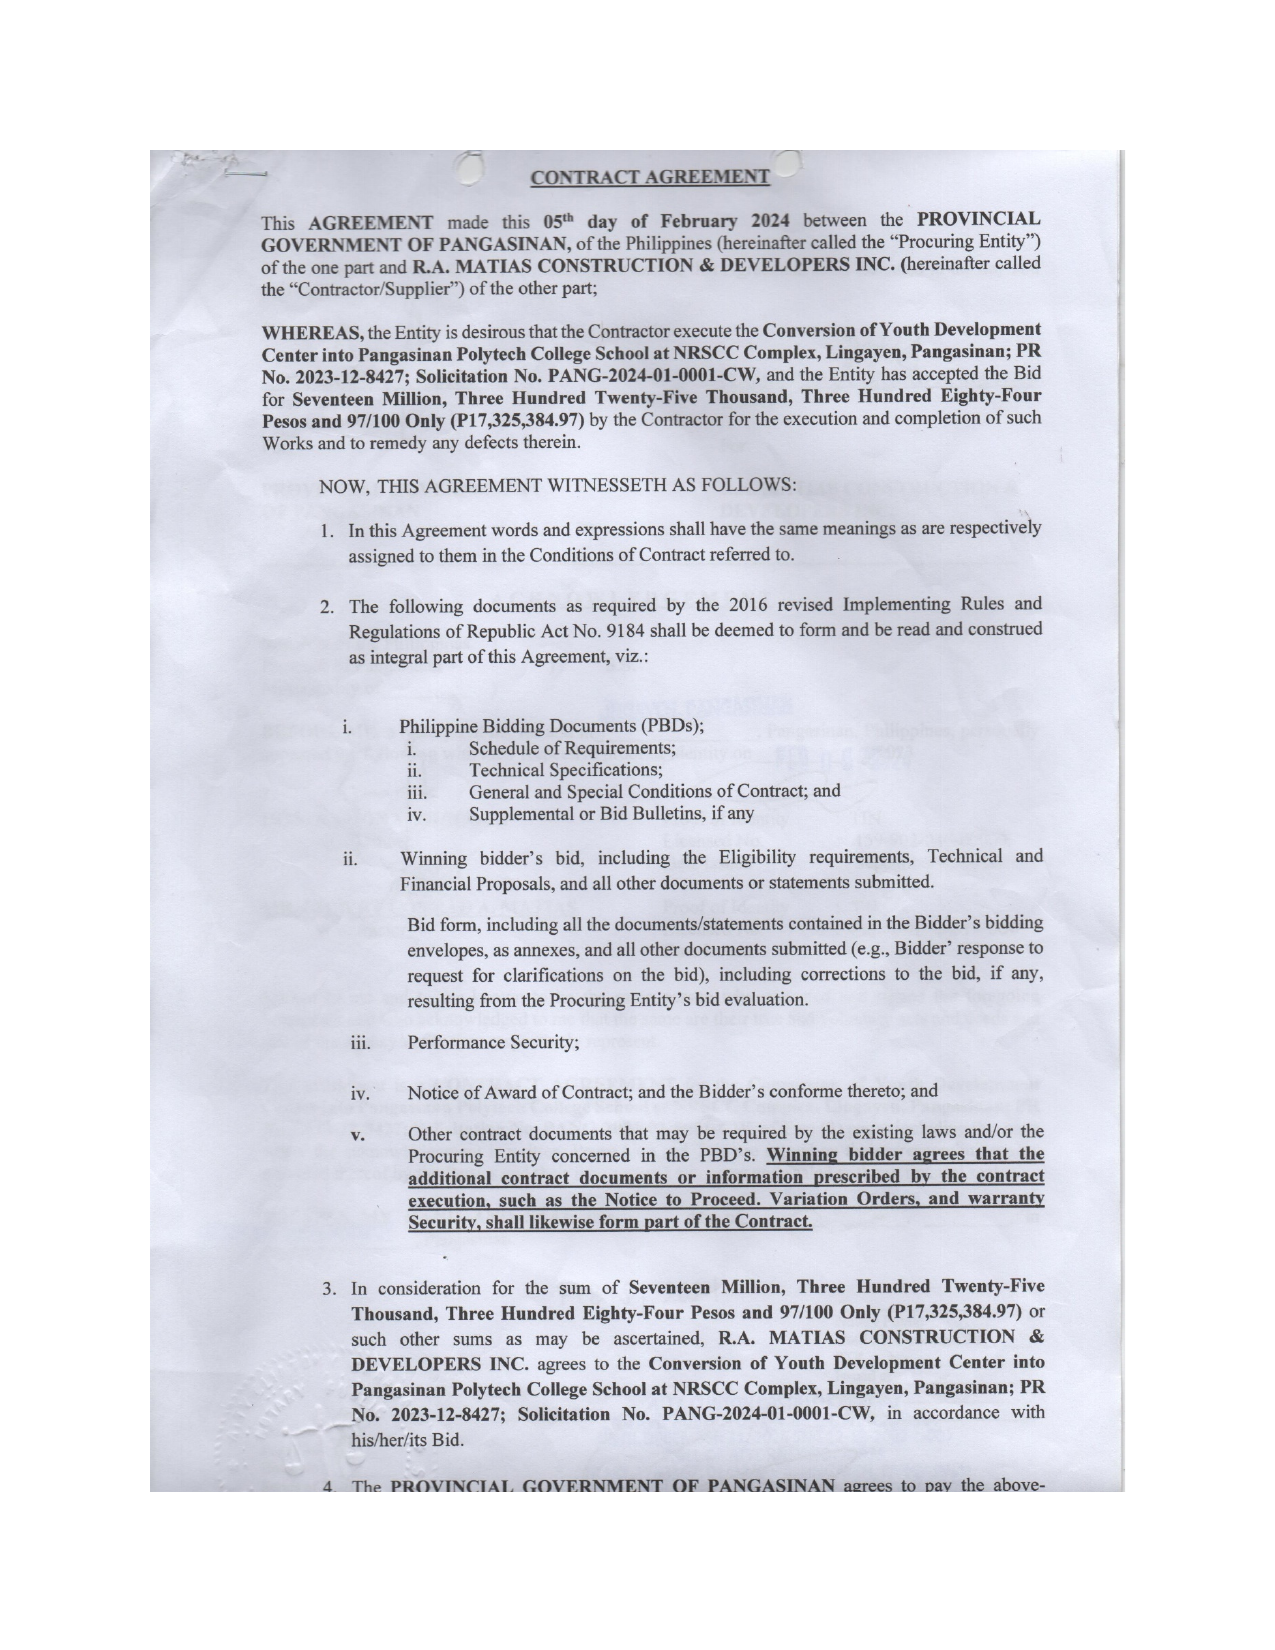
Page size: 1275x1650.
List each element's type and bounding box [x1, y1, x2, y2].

picture [150, 150, 1125, 1492]
